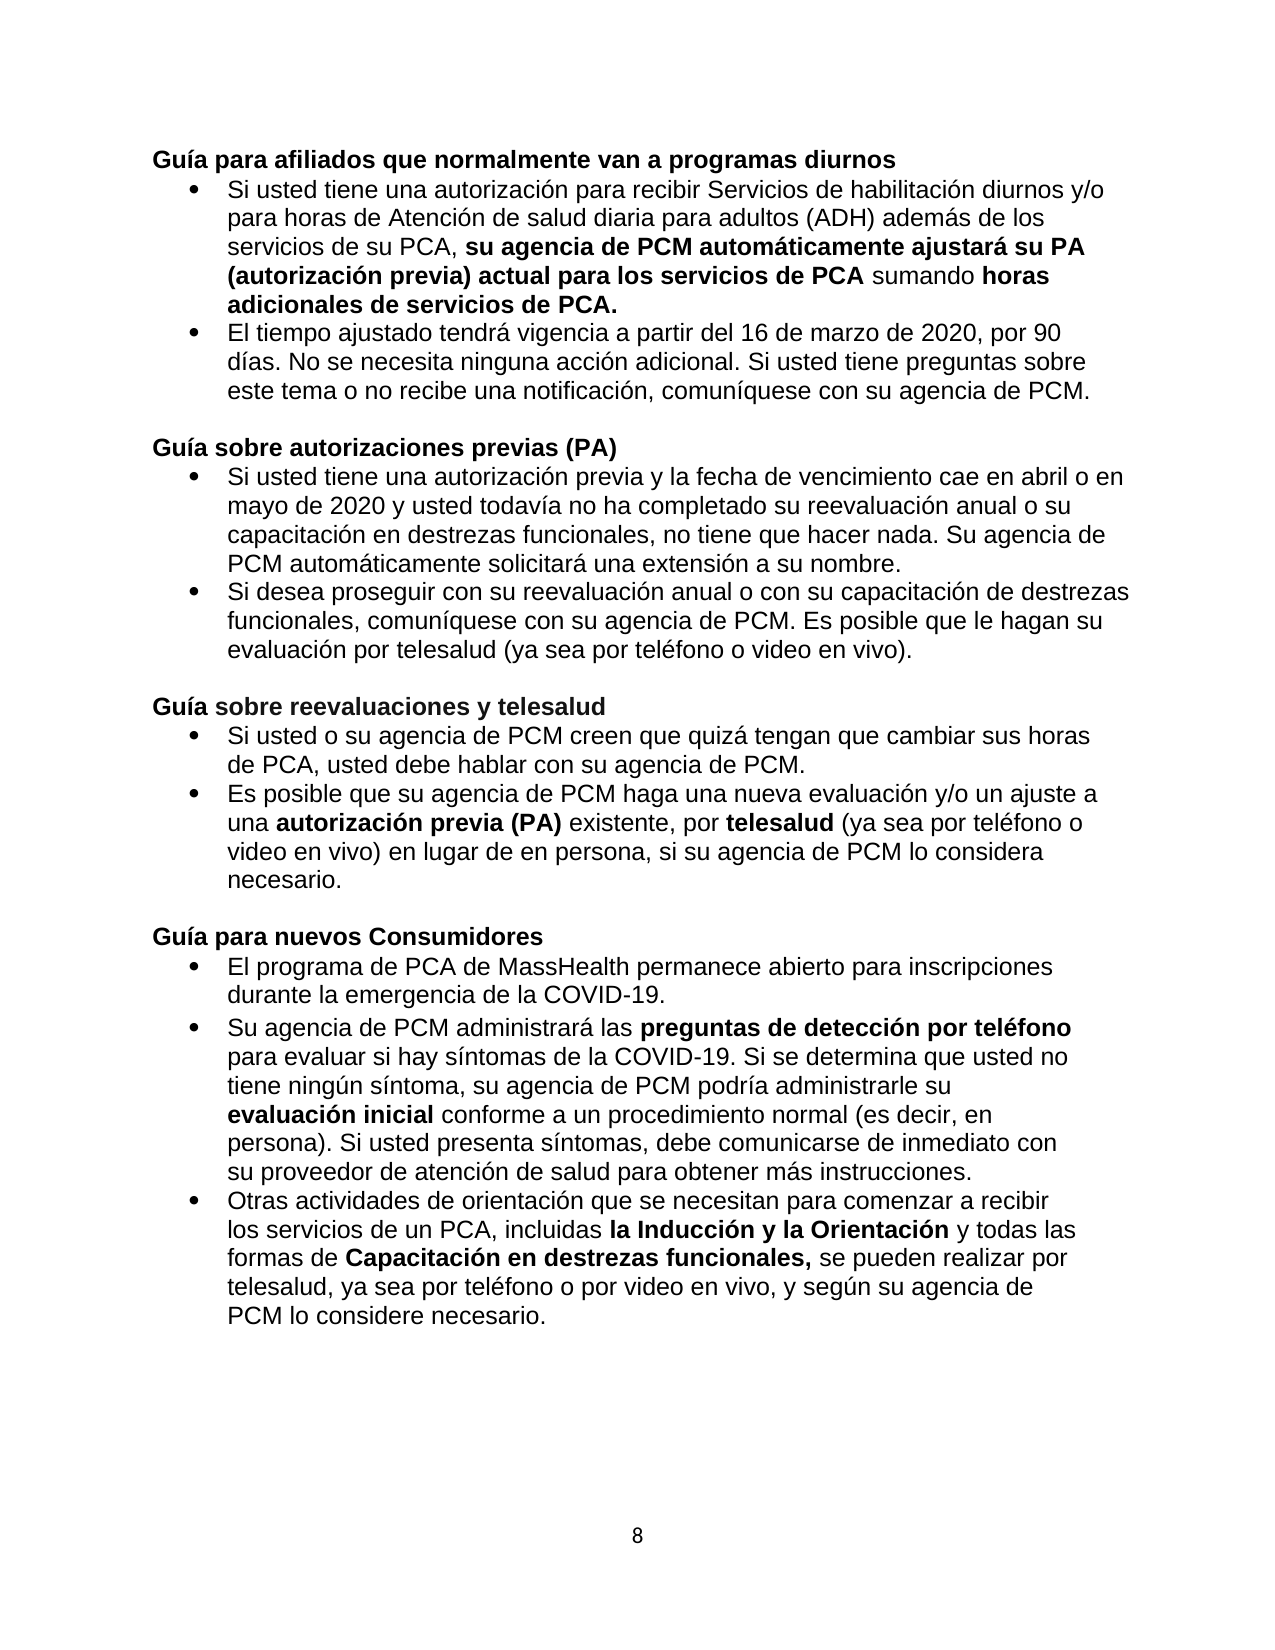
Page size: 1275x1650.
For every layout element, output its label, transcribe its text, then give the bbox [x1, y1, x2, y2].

list El tiempo ajustado tendrá vigencia a partir del 16 de marzo de 2020, por 90 días. No se necesita ninguna acción adicional. Si usted tiene preguntas sobre este tema o no recibe una notificación, comuníquese con su agencia de PCM. [189, 318, 1109, 405]
list Otras actividades de orientación que se necesitan para comenzar a recibir los servicios de un PCA, incluidas la Inducción y la Orientación y todas las formas de Capacitación en destrezas funcionales, se pueden realizar por telesalud, ya sea por teléfono o por video en vivo, y según su agencia de PCM lo considere necesario. [189, 1186, 1084, 1330]
list Si usted o su agencia de PCM creen que quizá tengan que cambiar sus horas de PCA, usted debe hablar con su agencia de PCM. [189, 721, 1124, 779]
list Su agencia de PCM administrará las preguntas de detección por teléfono para evaluar si hay síntomas de la COVID-19. Si se determina que usted no tiene ningún síntoma, su agencia de PCM podría administrarle su evaluación inicial conforme a un procedimiento normal (es decir, en persona). Si usted presenta síntomas, debe comunicarse de inmediato con su proveedor de atención de salud para obtener más instrucciones. [189, 1013, 1084, 1186]
list Es posible que su agencia de PCM haga una nueva evaluación y/o un ajuste a una autorización previa (PA) existente, por telesalud (ya sea por teléfono o video en vivo) en lugar de en persona, si su agencia de PCM lo considera necesario. [189, 779, 1109, 894]
list Si usted tiene una autorización previa y la fecha de vencimiento cae en abril o en mayo de 2020 y usted todavía no ha completado su reevaluación anual o su capacitación en destrezas funcionales, no tiene que hacer nada. Su agencia de PCM automáticamente solicitará una extensión a su nombre. [189, 462, 1151, 577]
list El programa de PCA de MassHealth permanece abierto para inscripciones durante la emergencia de la COVID-19. [189, 951, 1084, 1009]
list Si usted tiene una autorización para recibir Servicios de habilitación diurnos y/o para horas de Atención de salud diaria para adultos (ADH) además de los servicios de su PCA, su agencia de PCM automáticamente ajustará su PA (autorización previa) actual para los servicios de PCA sumando horas adicionales de servicios de PCA. [189, 174, 1137, 318]
text Guía sobre autorizaciones previas (PA) [152, 433, 1167, 462]
list Si desea proseguir con su reevaluación anual o con su capacitación de destrezas funcionales, comuníquese con su agencia de PCM. Es posible que le hagan su evaluación por telesalud (ya sea por teléfono o video en vivo). [189, 577, 1137, 664]
text Guía para nuevos Consumidores [152, 923, 1167, 951]
text Guía sobre reevaluaciones y telesalud [152, 692, 1167, 721]
text Guía para afiliados que normalmente van a programas diurnos [152, 146, 1167, 174]
